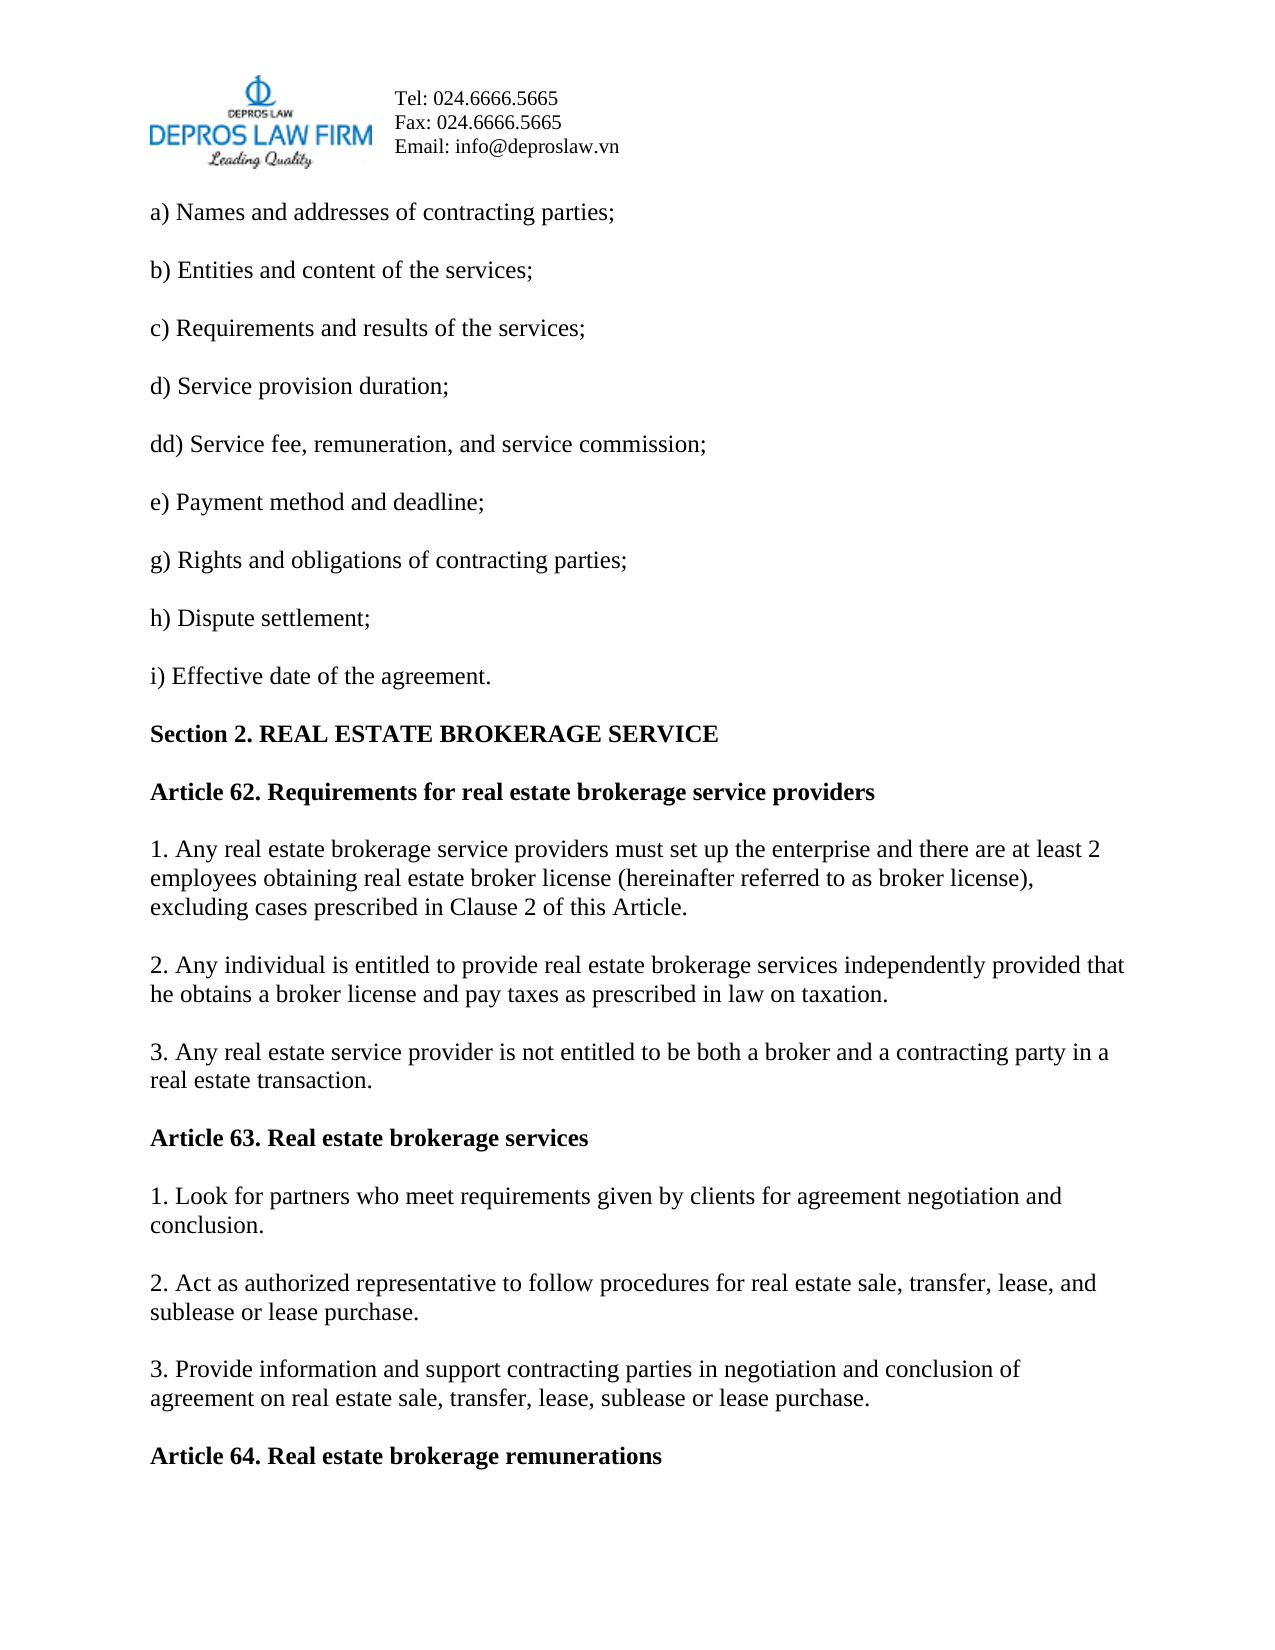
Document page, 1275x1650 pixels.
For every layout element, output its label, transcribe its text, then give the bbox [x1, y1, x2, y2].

text 2. Act as authorized representative to follow procedures for real estate sale, transfer, lease, and sublease or lease purchase. [150, 1268, 1125, 1325]
text h) Dispute settlement; [150, 603, 1125, 632]
text 2. Any individual is entitled to provide real estate brokerage services independently provided that he obtains a broker license and pay taxes as prescribed in law on taxation. [150, 950, 1125, 1007]
text a) Names and addresses of contracting parties; [150, 197, 1125, 226]
text Article 64. Real estate brokerage remunerations [150, 1441, 1125, 1470]
text 3. Any real estate service provider is not entitled to be both a broker and a contracting party in a real estate transaction. [150, 1037, 1125, 1094]
picture [150, 75, 372, 169]
text 1. Any real estate brokerage service providers must set up the enterprise and there are at least 2 employees obtaining real estate broker license (hereinafter referred to as broker license), excluding cases prescribed in Clause 2 of this Article. [150, 834, 1125, 921]
text g) Rights and obligations of contracting parties; [150, 545, 1125, 574]
text 1. Look for partners who meet requirements given by clients for agreement negotiation and conclusion. [150, 1181, 1125, 1239]
text Article 62. Requirements for real estate brokerage service providers [150, 777, 1125, 805]
text Section 2. REAL ESTATE BROKERAGE SERVICE [150, 719, 1125, 747]
text b) Entities and content of the services; [150, 255, 1125, 284]
text d) Service provision duration; [150, 371, 1125, 400]
text c) Requirements and results of the services; [150, 313, 1125, 342]
text Article 63. Real estate brokerage services [150, 1123, 1125, 1152]
text e) Payment method and deadline; [150, 487, 1125, 516]
text i) Effective date of the agreement. [150, 661, 1125, 689]
text 3. Provide information and support contracting parties in negotiation and conclusion of agreement on real estate sale, transfer, lease, sublease or lease purchase. [150, 1354, 1125, 1412]
text dd) Service fee, remuneration, and service commission; [150, 429, 1125, 458]
